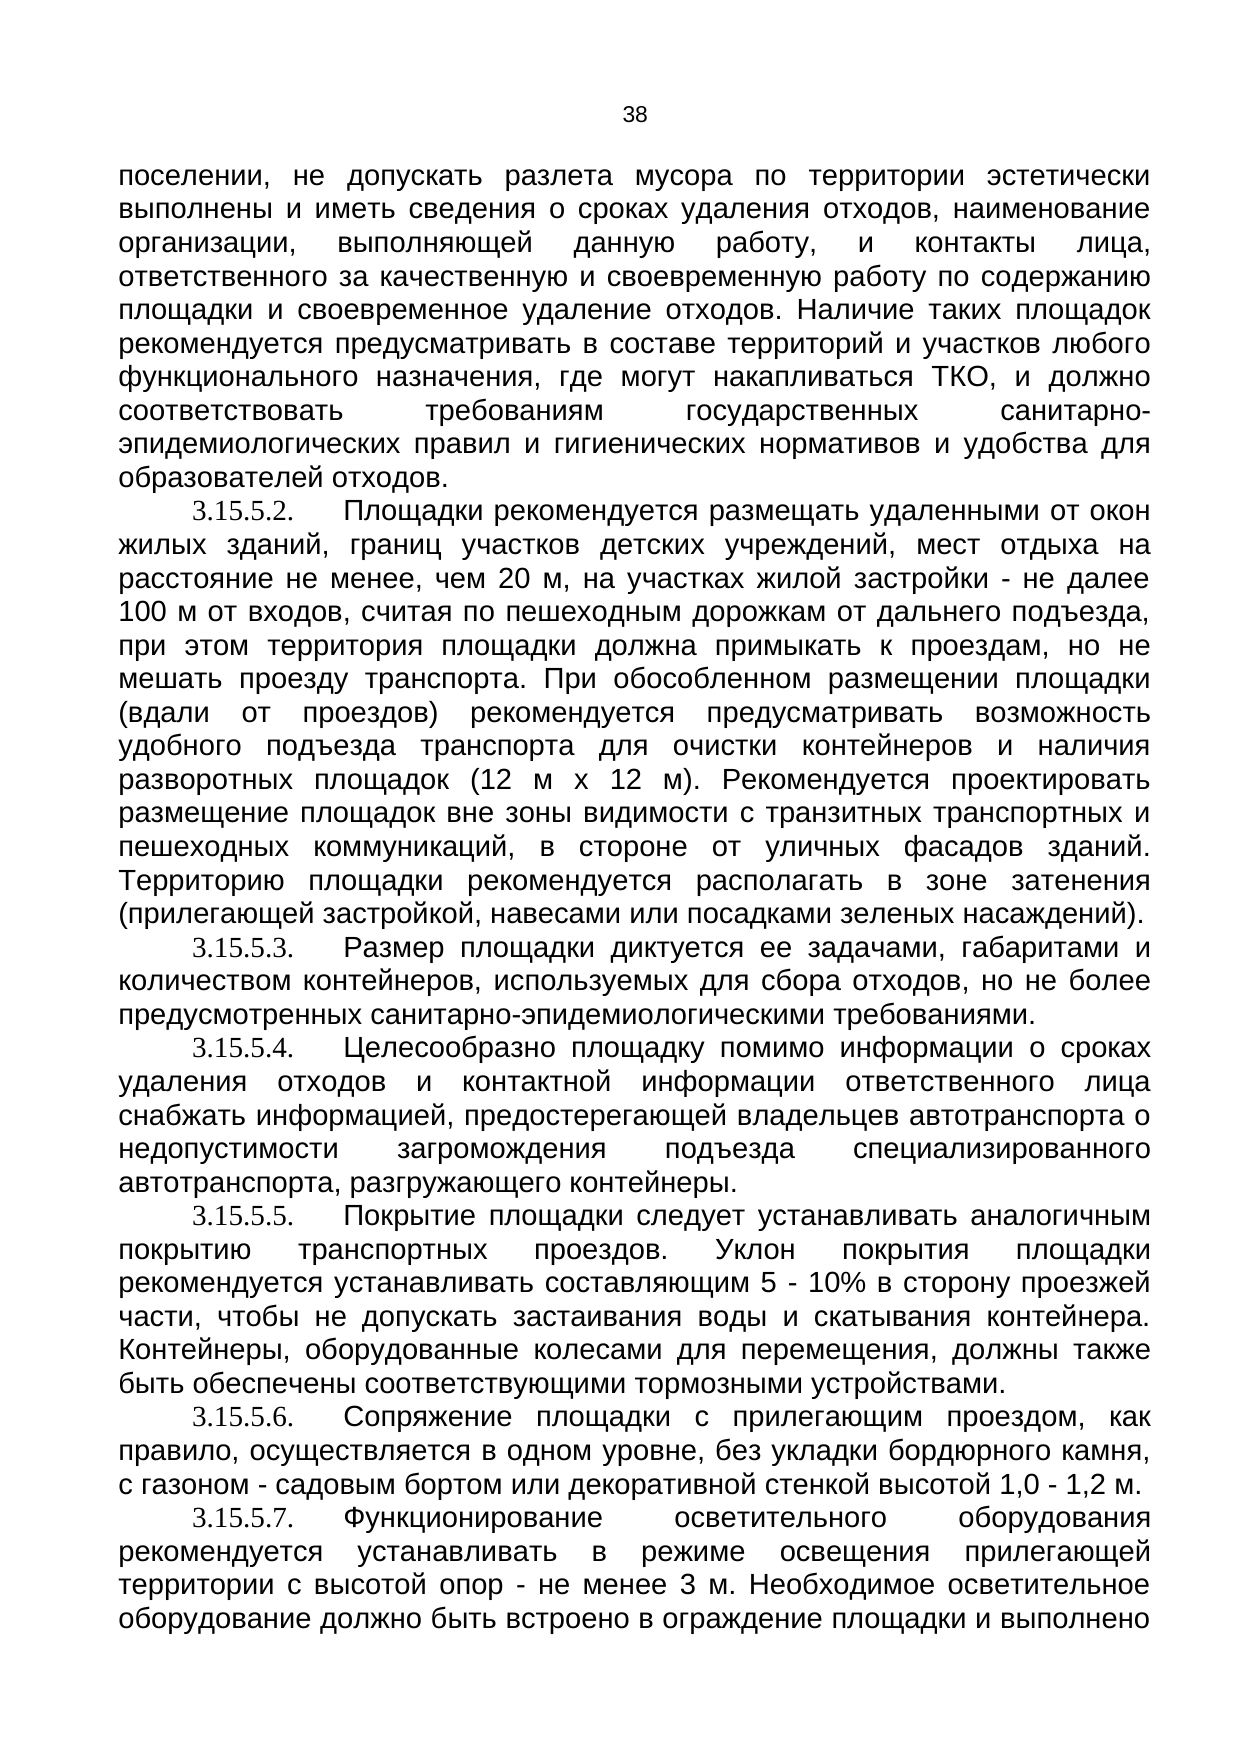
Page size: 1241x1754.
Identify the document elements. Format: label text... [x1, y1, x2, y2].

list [118, 158, 1152, 493]
list Площадки рекомендуется размещать удаленными от окон жилых зданий, границ участков детских учреждений, мест отдыха на расстояние не менее, чем 20 м, на участках жилой застройки - не далее 100 м от входов, считая по пешеходным дорожкам от дальнего подъезда, при этом территория площадки должна примыкать к проездам, но не мешать проезду транспорта. При обособленном размещении площадки (вдали от проездов) рекомендуется предусматривать возможность удобного подъезда транспорта для очистки контейнеров и наличия разворотных площадок (12 м x 12 м). Рекомендуется проектировать размещение площадок вне зоны видимости с транзитных транспортных и пешеходных коммуникаций, в стороне от уличных фасадов зданий. Территорию площадки рекомендуется располагать в зоне затенения (прилегающей застройкой, навесами или посадками зеленых насаждений). [118, 493, 1152, 929]
list Сопряжение площадки с прилегающим проездом, как правило, осуществляется в одном уровне, без укладки бордюрного камня, с газоном - садовым бортом или декоративной стенкой высотой 1,0 - 1,2 м. [118, 1399, 1152, 1500]
list Покрытие площадки следует устанавливать аналогичным покрытию транспортных проездов. Уклон покрытия площадки рекомендуется устанавливать составляющим 5 - 10% в сторону проезжей части, чтобы не допускать застаивания воды и скатывания контейнера. Контейнеры, оборудованные колесами для перемещения, должны также быть обеспечены соответствующими тормозными устройствами. [118, 1198, 1152, 1399]
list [118, 1500, 1152, 1634]
list Целесообразно площадку помимо информации о сроках удаления отходов и контактной информации ответственного лица снабжать информацией, предостерегающей владельцев автотранспорта о недопустимости загромождения подъезда специализированного автотранспорта, разгружающего контейнеры. [118, 1030, 1152, 1198]
list Размер площадки диктуется ее задачами, габаритами и количеством контейнеров, используемых для сбора отходов, но не более предусмотренных санитарно-эпидемиологическими требованиями. [118, 929, 1152, 1030]
